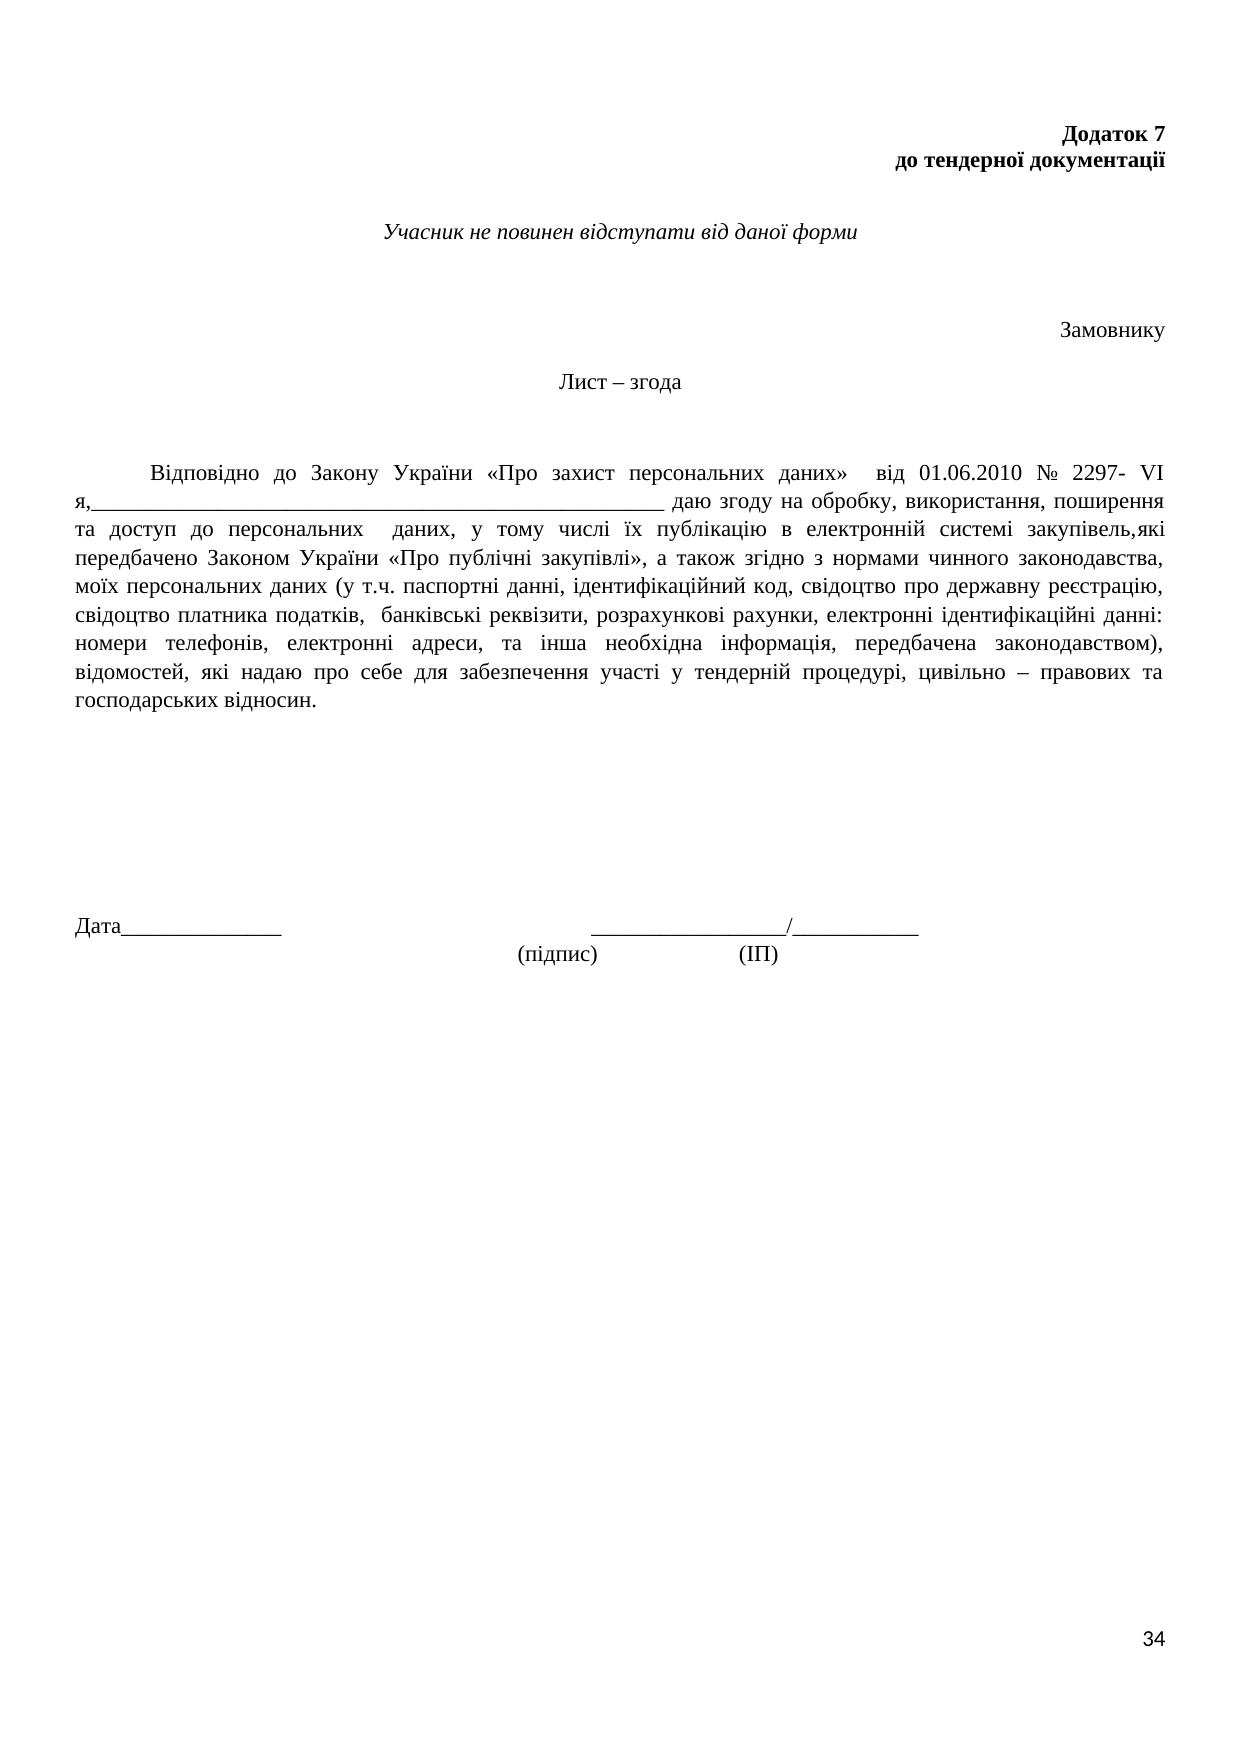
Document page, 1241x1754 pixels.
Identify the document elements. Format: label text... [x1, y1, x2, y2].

text Замовнику [75, 316, 1165, 342]
text Учасник не повинен відступати від даної форми [75, 218, 1165, 244]
text Дата______________ _________________/___________ (підпис) (ІП) [75, 912, 1165, 966]
text до тендерної документації [75, 146, 1165, 173]
text Відповідно до Закону України «Про захист персональних даних» від 01.06.2010 № 2297- VI я,__________________________________________________ даю згоду на обробку, використання, поширення та доступ до персональних даних, у тому числі їх публікацію в електронній системі закупівель,які передбачено Законом України «Про публічні закупівлі», а також згідно з нормами чинного законодавства, моїх персональних даних (у т.ч. паспортні данні, ідентифікаційний код, свідоцтво про державну реєстрацію, свідоцтво платника податків, банківські реквізити, розрахункові рахунки, електронні ідентифікаційні данні: номери телефонів, електронні адреси, та інша необхідна інформація, передбачена законодавством), відомостей, які надаю про себе для забезпечення участі у тендерній процедурі, цивільно – правових та господарських відносин. [75, 459, 1165, 712]
text Лист – згода [75, 368, 1165, 395]
text Додаток 7 [75, 120, 1165, 146]
